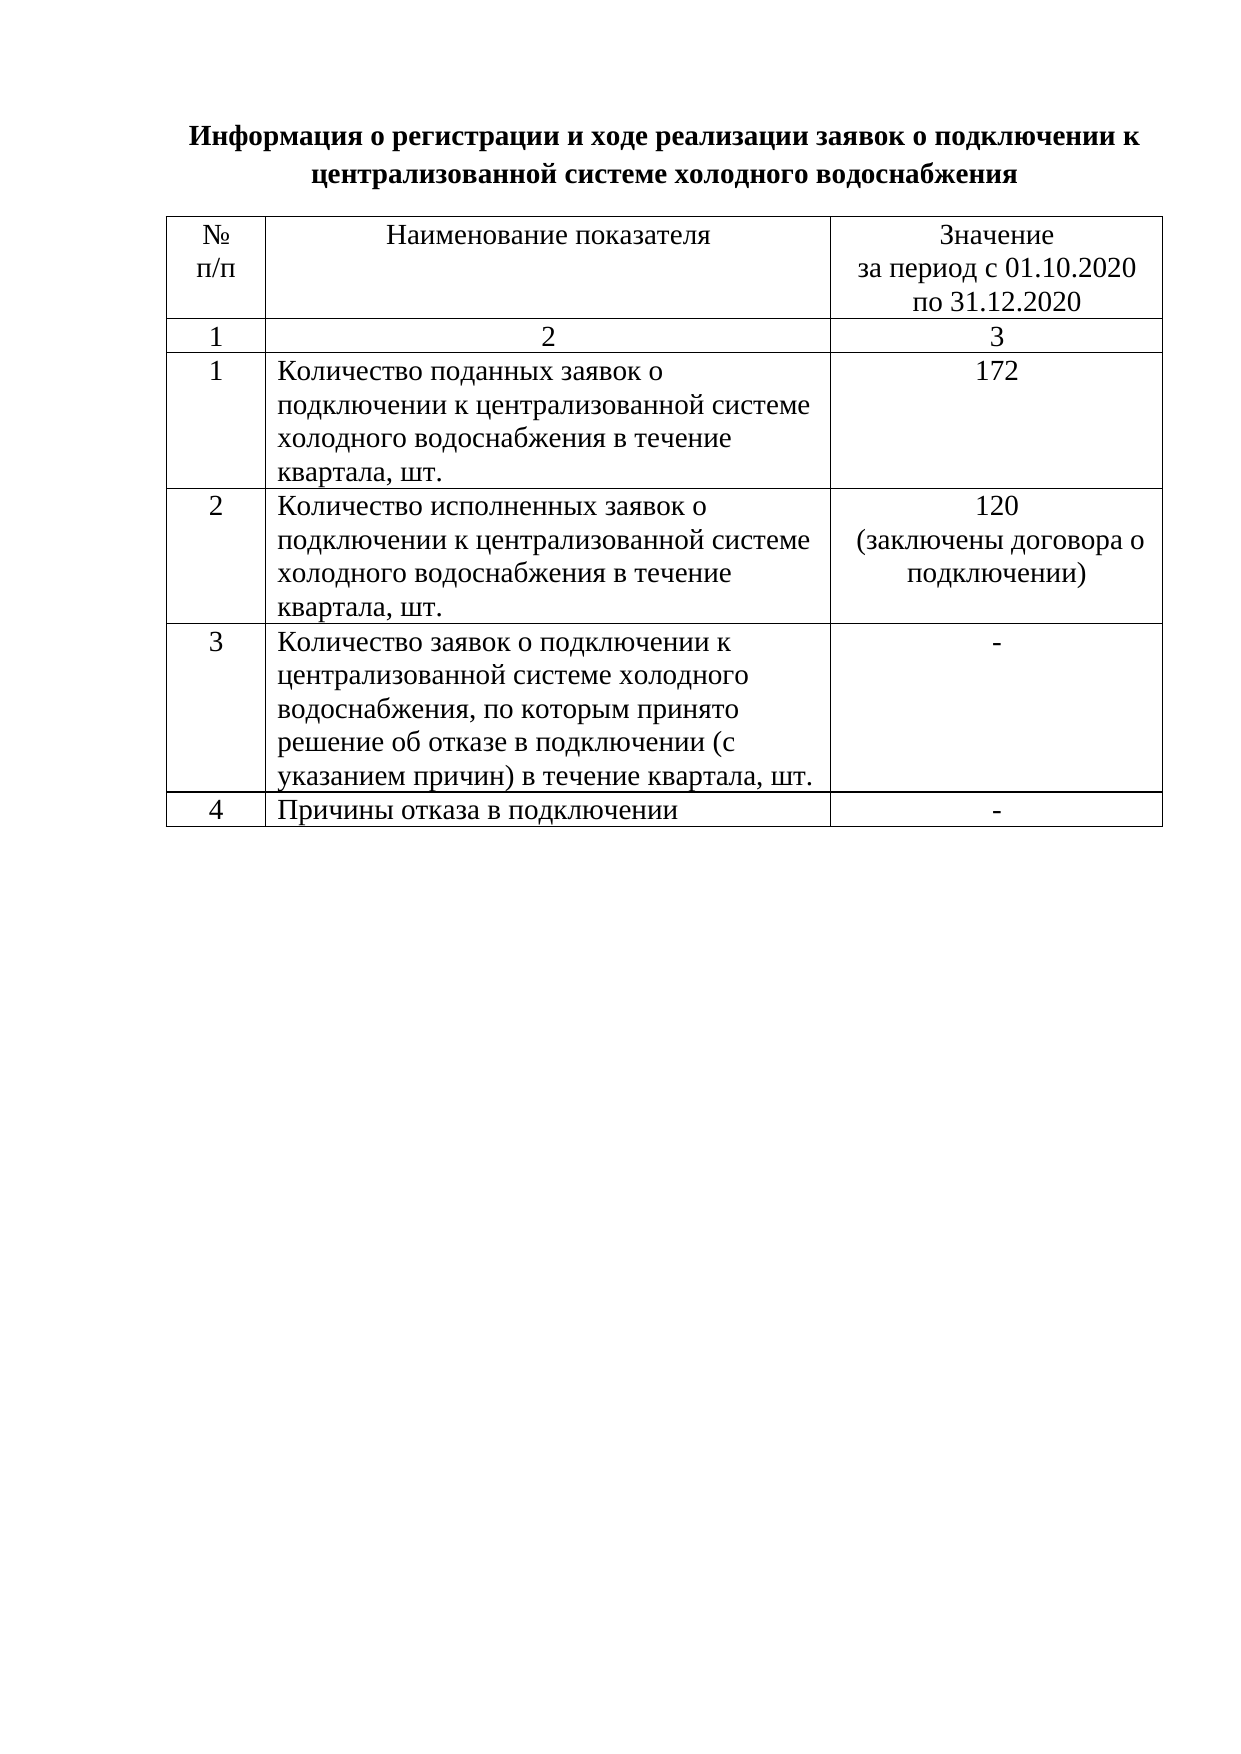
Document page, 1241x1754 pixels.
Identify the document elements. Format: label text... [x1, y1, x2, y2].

table_cell 3 [831, 319, 1162, 352]
table_cell 172 [831, 353, 1162, 487]
table_cell Количество поданных заявок о подключении к централизованной системе холодного водоснабжения в течение квартала, шт. [266, 353, 830, 487]
table_header № п/п [167, 217, 265, 318]
table_cell 3 [167, 624, 265, 791]
table_cell - [831, 793, 1162, 826]
table_cell 2 [167, 489, 265, 623]
table_cell - [831, 624, 1162, 791]
table_cell Количество исполненных заявок о подключении к централизованной системе холодного водоснабжения в течение квартала, шт. [266, 489, 830, 623]
table_cell Причины отказа в подключении [266, 793, 830, 826]
text Информация о регистрации и ходе реализации заявок о подключении к централизованной системе холодного водоснабжения [177, 118, 1152, 190]
table_cell 2 [266, 319, 830, 352]
table_header Наименование показателя [266, 217, 830, 318]
table_cell Количество заявок о подключении к централизованной системе холодного водоснабжения, по которым принято решение об отказе в подключении (с указанием причин) в течение квартала, шт. [266, 624, 830, 791]
table_cell 1 [167, 353, 265, 487]
table_cell 1 [167, 319, 265, 352]
table_cell 120 (заключены договора о подключении) [831, 489, 1162, 623]
table_cell 4 [167, 793, 265, 826]
table_header Значение за период с 01.10.2020 по 31.12.2020 [831, 217, 1162, 318]
